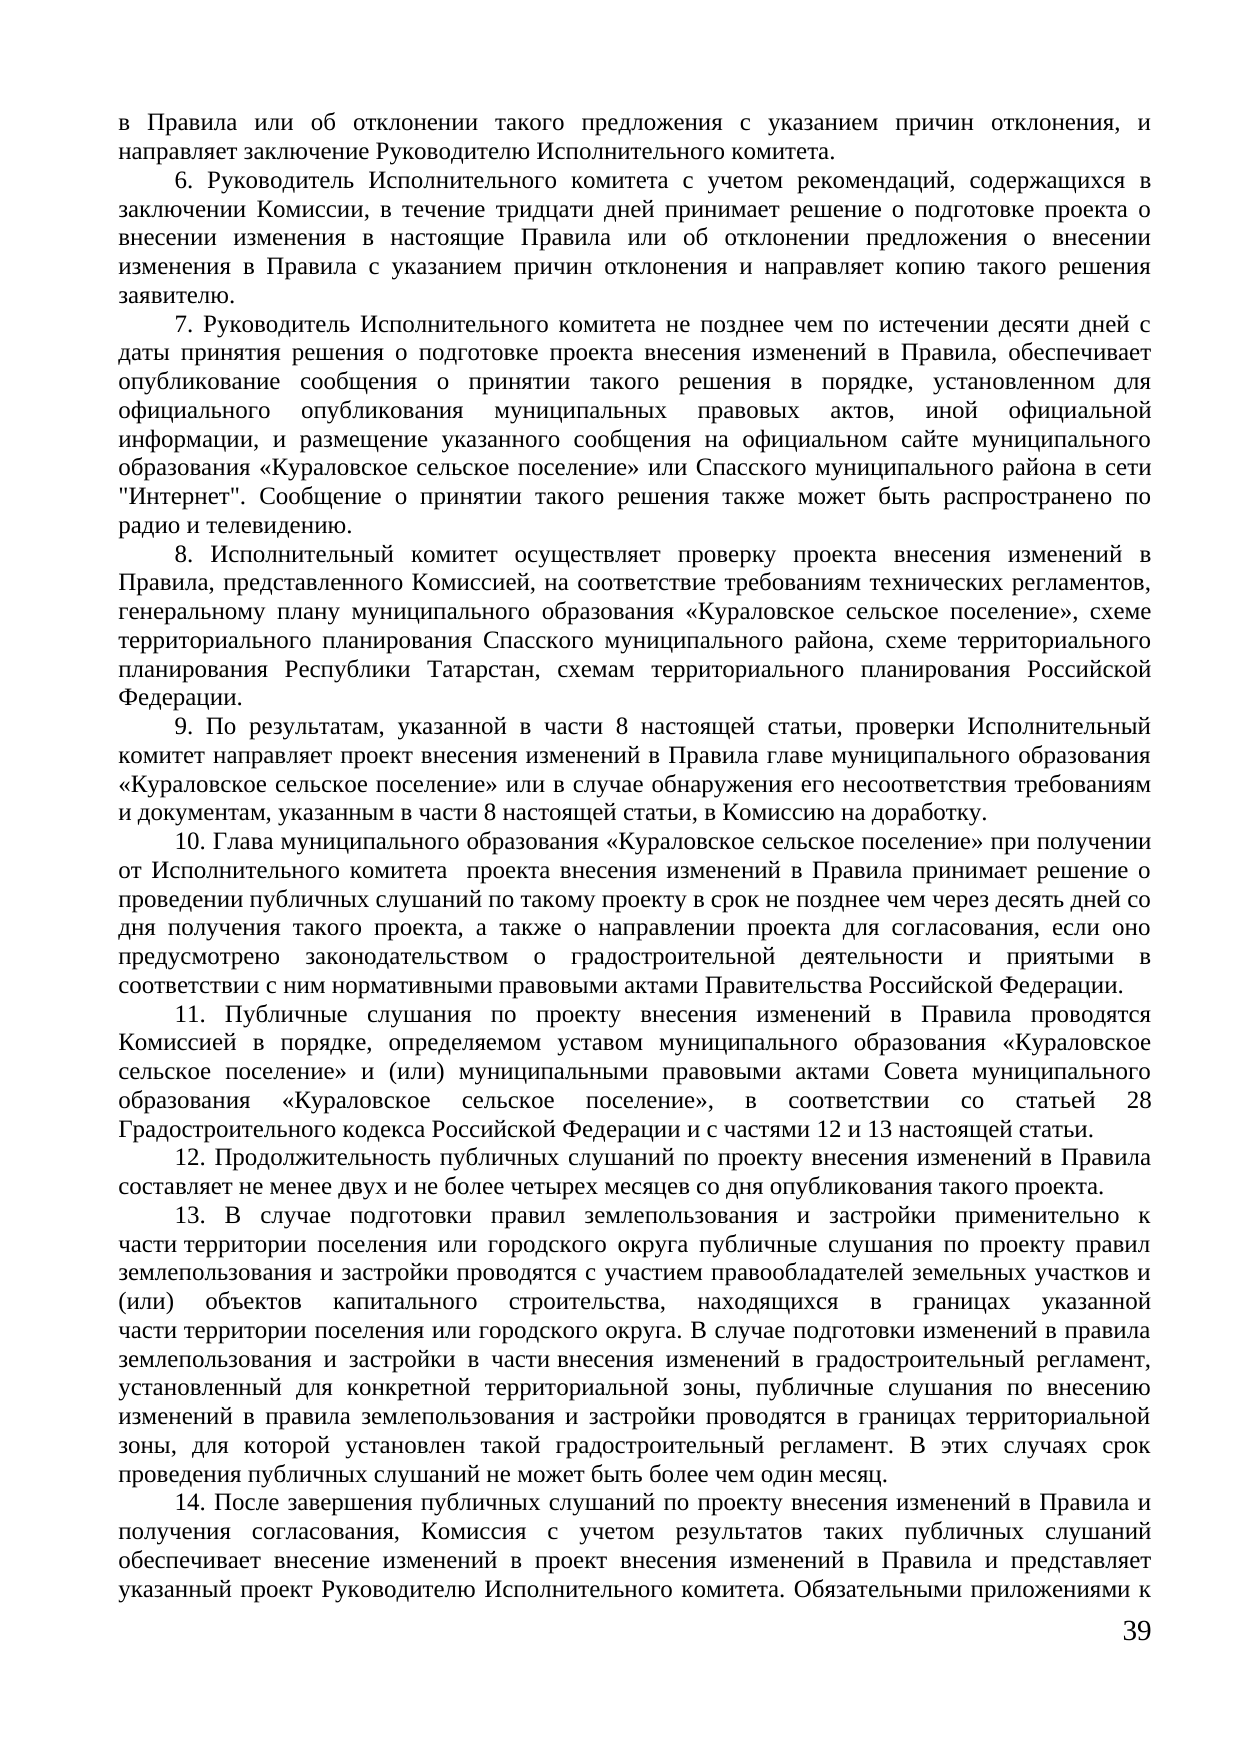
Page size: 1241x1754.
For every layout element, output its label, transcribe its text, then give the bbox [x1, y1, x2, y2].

text 12. Продолжительность публичных слушаний по проекту внесения изменений в Правила составляет не менее двух и не более четырех месяцев со дня опубликования такого проекта. [118, 1142, 1152, 1200]
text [118, 1487, 1152, 1602]
text 6. Руководитель Исполнительного комитета с учетом рекомендаций, содержащихся в заключении Комиссии, в течение тридцати дней принимает решение о подготовке проекта о внесении изменения в настоящие Правила или об отклонении предложения о внесении изменения в Правила с указанием причин отклонения и направляет копию такого решения заявителю. [118, 165, 1152, 309]
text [118, 107, 1152, 165]
text 13. В случае подготовки правил землепользования и застройки применительно к части территории поселения или городского округа публичные слушания по проекту правил землепользования и застройки проводятся с участием правообладателей земельных участков и (или) объектов капитального строительства, находящихся в границах указанной части территории поселения или городского округа. В случае подготовки изменений в правила землепользования и застройки в части внесения изменений в градостроительный регламент, установленный для конкретной территориальной зоны, публичные слушания по внесению изменений в правила землепользования и застройки проводятся в границах территориальной зоны, для которой установлен такой градостроительный регламент. В этих случаях срок проведения публичных слушаний не может быть более чем один месяц. [118, 1200, 1152, 1487]
text 8. Исполнительный комитет осуществляет проверку проекта внесения изменений в Правила, представленного Комиссией, на соответствие требованиям технических регламентов, генеральному плану муниципального образования «Кураловское сельское поселение», схеме территориального планирования Спасского муниципального района, схеме территориального планирования Республики Татарстан, схемам территориального планирования Российской Федерации. [118, 539, 1152, 711]
text 7. Руководитель Исполнительного комитета не позднее чем по истечении десяти дней с даты принятия решения о подготовке проекта внесения изменений в Правила, обеспечивает опубликование сообщения о принятии такого решения в порядке, установленном для официального опубликования муниципальных правовых актов, иной официальной информации, и размещение указанного сообщения на официальном сайте муниципального образования «Кураловское сельское поселение» или Спасского муниципального района в сети "Интернет". Сообщение о принятии такого решения также может быть распространено по радио и телевидению. [118, 309, 1152, 539]
text 10. Глава муниципального образования «Кураловское сельское поселение» при получении от Исполнительного комитета проекта внесения изменений в Правила принимает решение о проведении публичных слушаний по такому проекту в срок не позднее чем через десять дней со дня получения такого проекта, а также о направлении проекта для согласования, если оно предусмотрено законодательством о градостроительной деятельности и приятыми в соответствии с ним нормативными правовыми актами Правительства Российской Федерации. [118, 826, 1152, 999]
text 9. По результатам, указанной в части 8 настоящей статьи, проверки Исполнительный комитет направляет проект внесения изменений в Правила главе муниципального образования «Кураловское сельское поселение» или в случае обнаружения его несоответствия требованиям и документам, указанным в части 8 настоящей статьи, в Комиссию на доработку. [118, 711, 1152, 826]
text 11. Публичные слушания по проекту внесения изменений в Правила проводятся Комиссией в порядке, определяемом уставом муниципального образования «Кураловское сельское поселение» и (или) муниципальными правовыми актами Совета муниципального образования «Кураловское сельское поселение», в соответствии со статьей 28 Градостроительного кодекса Российской Федерации и с частями 12 и 13 настоящей статьи. [118, 999, 1152, 1142]
